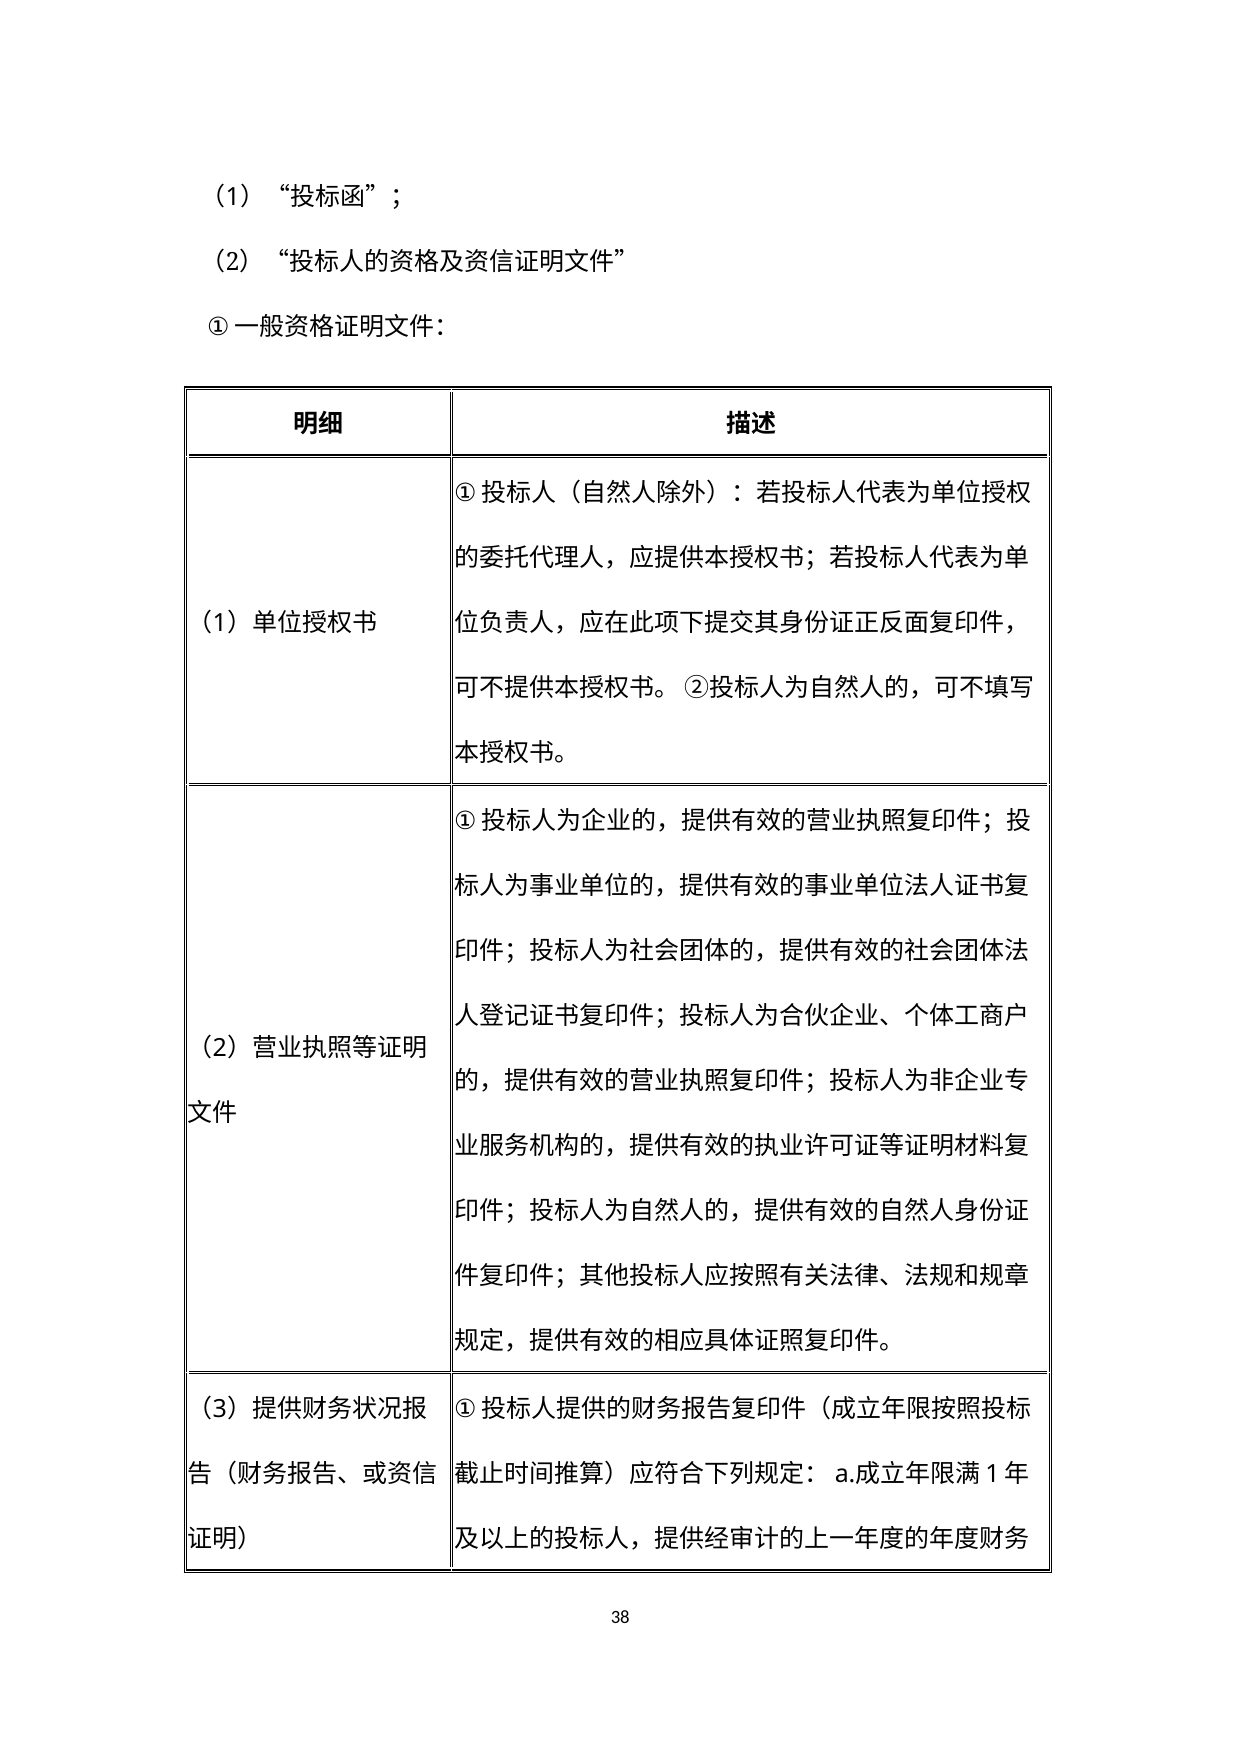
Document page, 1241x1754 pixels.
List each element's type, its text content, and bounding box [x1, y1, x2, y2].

text （1）“投标函”； （2）“投标人的资格及资信证明文件” ①一般资格证明文件： [187, 162, 1053, 357]
table_cell ①投标人（自然人除外）：若投标人代表为单位授权的委托代理人，应提供本授权书；若投标人代表为单位负责人，应在此项下提交其身份证正反面复印件，可不提供本授权书。 ②投标人为自然人的，可不填写本授权书。 [453, 454, 1049, 783]
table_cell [452, 1371, 1050, 1569]
table_header 描述 [452, 390, 1049, 454]
table_cell （2）营业执照等证明文件 [185, 783, 452, 1371]
table_cell （1）单位授权书 [187, 454, 450, 783]
table_header 明细 [187, 390, 452, 454]
table_cell ①投标人为企业的，提供有效的营业执照复印件；投标人为事业单位的，提供有效的事业单位法人证书复印件；投标人为社会团体的，提供有效的社会团体法人登记证书复印件；投标人为合伙企业、个体工商户的，提供有效的营业执照复印件；投标人为非企业专业服务机构的，提供有效的执业许可证等证明材料复印件；投标人为自然人的，提供有效的自然人身份证件复印件；其他投标人应按照有关法律、法规和规章规定，提供有效的相应具体证照复印件。 [452, 783, 1050, 1371]
table_cell （3）提供财务状况报告（财务报告、或资信证明） [185, 1371, 452, 1569]
